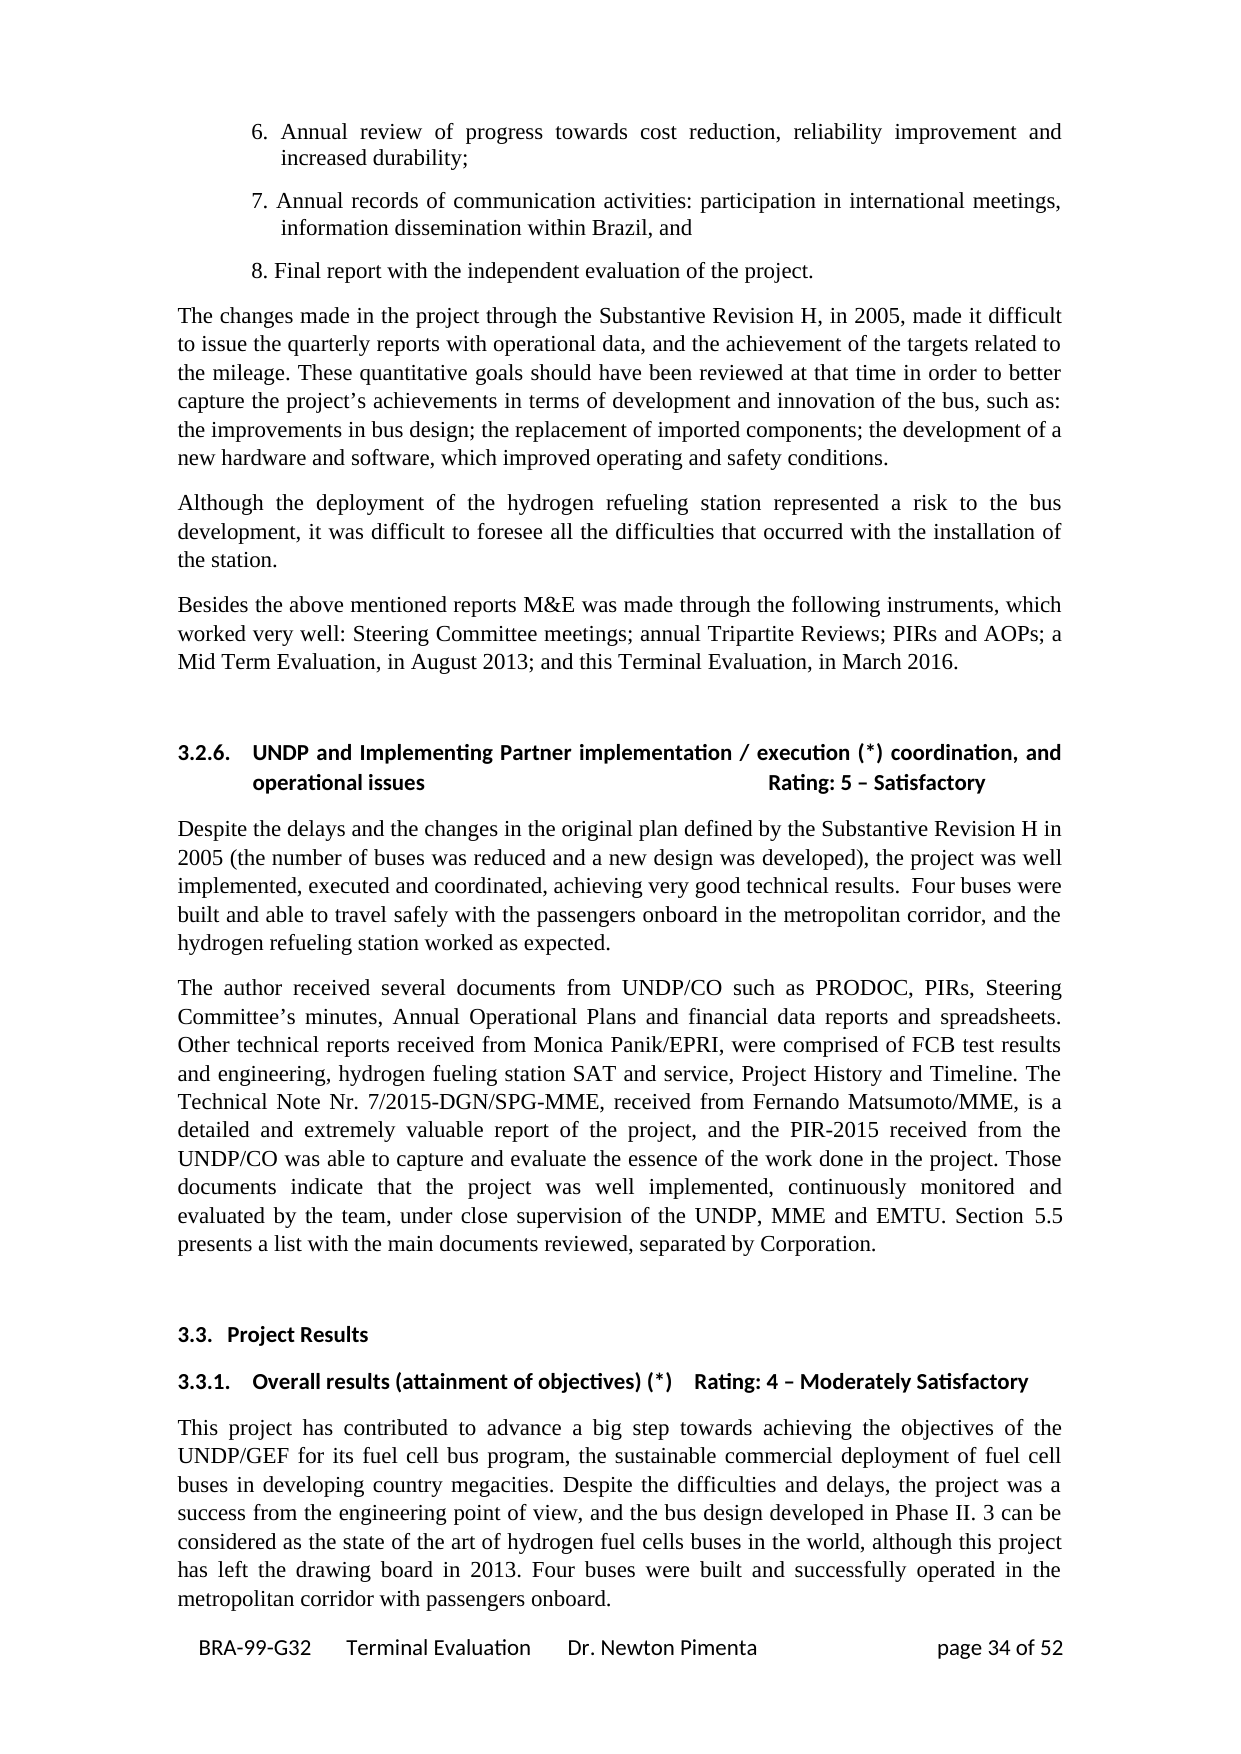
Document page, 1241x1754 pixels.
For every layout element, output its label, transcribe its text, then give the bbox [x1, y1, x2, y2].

list UNDP and Implementing Partner implementation / execution (*) coordination, and operational issues Rating: 5 – Satisfactory [177, 738, 1063, 797]
text This project has contributed to advance a big step towards achieving the objectives of the UNDP/GEF for its fuel cell bus program, the sustainable commercial deployment of fuel cell buses in developing country megacities. Despite the difficulties and delays, the project was a success from the engineering point of view, and the bus design developed in Phase II. 3 can be considered as the state of the art of hydrogen fuel cells buses in the world, although this project has left the drawing board in 2013. Four buses were built and successfully operated in the metropolitan corridor with passengers onboard. [177, 1414, 1063, 1611]
text Despite the delays and the changes in the original plan defined by the Substantive Revision H in 2005 (the number of buses was reduced and a new design was developed), the project was well implemented, executed and coordinated, achieving very good technical results. Four buses were built and able to travel safely with the passengers onboard in the metropolitan corridor, and the hydrogen refueling station worked as expected. [177, 815, 1063, 956]
text The author received several documents from UNDP/CO such as PRODOC, PIRs, Steering Committee’s minutes, Annual Operational Plans and financial data reports and spreadsheets. Other technical reports received from Monica Panik/EPRI, were comprised of FCB test results and engineering, hydrogen fueling station SAT and service, Project History and Timeline. The Technical Note Nr. 7/2015-DGN/SPG-MME, received from Fernando Matsumoto/MME, is a detailed and extremely valuable report of the project, and the PIR-2015 received from the UNDP/CO was able to capture and evaluate the essence of the work done in the project. Those documents indicate that the project was well implemented, continuously monitored and evaluated by the team, under close supervision of the UNDP, MME and EMTU. Section 5.5 presents a list with the main documents reviewed, separated by Corporation. [177, 974, 1063, 1257]
list Overall results (attainment of objectives) (*) Rating: 4 – Moderately Satisfactory [177, 1367, 1063, 1395]
text 8. Final report with the independent evaluation of the project. [251, 257, 1063, 283]
text Although the deployment of the hydrogen refueling station represented a risk to the bus development, it was difficult to foresee all the difficulties that occurred with the installation of the station. [177, 489, 1063, 572]
text Besides the above mentioned reports M&E was made through the following instruments, which worked very well: Steering Committee meetings; annual Tripartite Reviews; PIRs and AOPs; a Mid Term Evaluation, in August 2013; and this Terminal Evaluation, in March 2016. [177, 591, 1063, 674]
text 7. Annual records of communication activities: participation in international meetings, information dissemination within Brazil, and [251, 187, 1063, 240]
text The changes made in the project through the Substantive Revision H, in 2005, made it difficult to issue the quarterly reports with operational data, and the achievement of the targets related to the mileage. These quantitative goals should have been reviewed at that time in order to better capture the project’s achievements in terms of development and innovation of the bus, such as: the improvements in bus design; the replacement of imported components; the development of a new hardware and software, which improved operating and safety conditions. [177, 302, 1063, 471]
list Project Results [177, 1320, 1063, 1348]
text 6. Annual review of progress towards cost reduction, reliability improvement and increased durability; [251, 118, 1063, 171]
